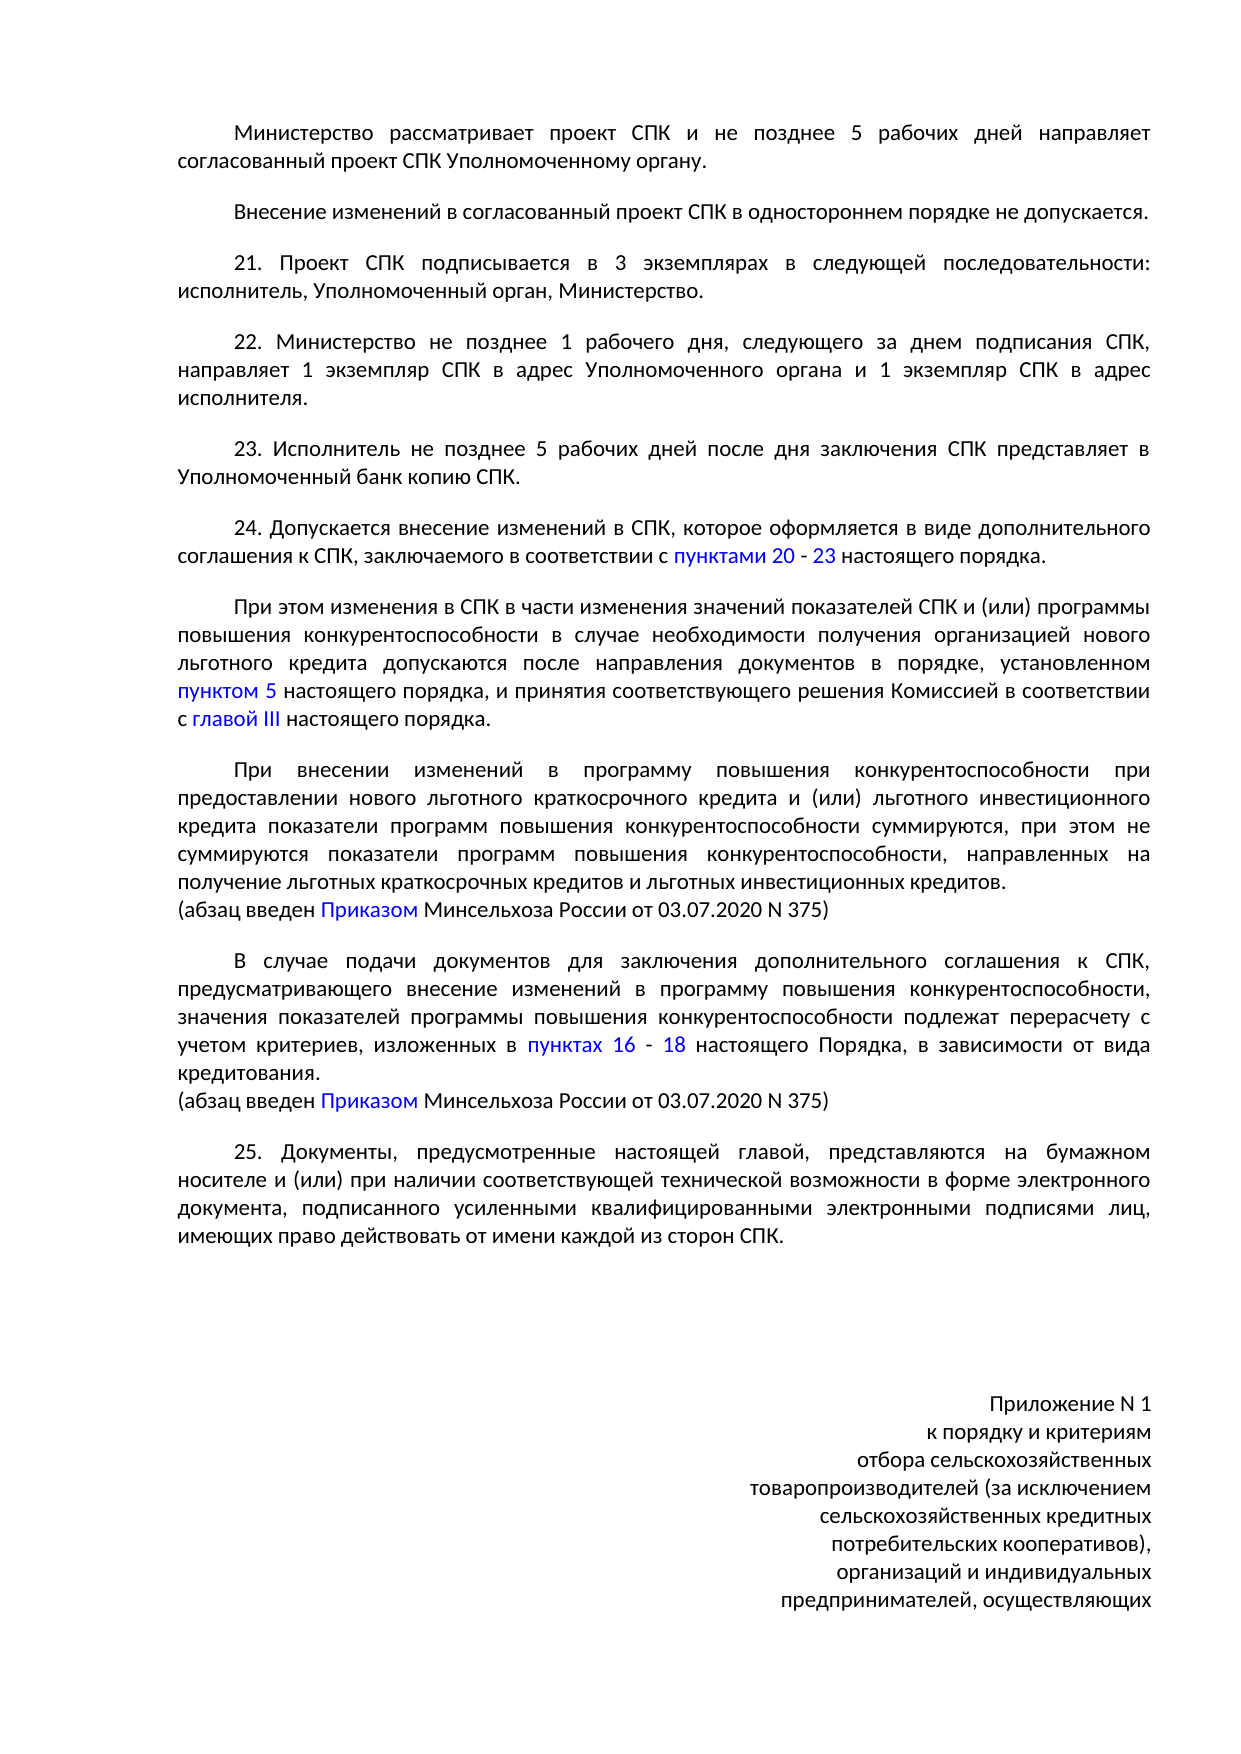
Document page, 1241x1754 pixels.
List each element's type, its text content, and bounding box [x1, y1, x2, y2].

text к порядку и критериям [177, 1417, 1152, 1445]
text При этом изменения в СПК в части изменения значений показателей СПК и (или) программы повышения конкурентоспособности в случае необходимости получения организацией нового льготного кредита допускаются после направления документов в порядке, установленном пунктом 5 настоящего порядка, и принятия соответствующего решения Комиссией в соответствии с главой III настоящего порядка. [177, 592, 1152, 732]
text 21. Проект СПК подписывается в 3 экземплярах в следующей последовательности: исполнитель, Уполномоченный орган, Министерство. [177, 248, 1152, 304]
text (абзац введен Приказом Минсельхоза России от 03.07.2020 N 375) [177, 1086, 1152, 1114]
text потребительских кооперативов), [177, 1529, 1152, 1557]
text Министерство рассматривает проект СПК и не позднее 5 рабочих дней направляет согласованный проект СПК Уполномоченному органу. [177, 118, 1152, 174]
text 24. Допускается внесение изменений в СПК, которое оформляется в виде дополнительного соглашения к СПК, заключаемого в соответствии с пунктами 20 - 23 настоящего порядка. [177, 513, 1152, 569]
text сельскохозяйственных кредитных [177, 1501, 1152, 1529]
text 22. Министерство не позднее 1 рабочего дня, следующего за днем подписания СПК, направляет 1 экземпляр СПК в адрес Уполномоченного органа и 1 экземпляр СПК в адрес исполнителя. [177, 327, 1152, 411]
text Приложение N 1 [177, 1389, 1152, 1417]
text организаций и индивидуальных [177, 1557, 1152, 1585]
text 23. Исполнитель не позднее 5 рабочих дней после дня заключения СПК представляет в Уполномоченный банк копию СПК. [177, 434, 1152, 490]
text При внесении изменений в программу повышения конкурентоспособности при предоставлении нового льготного краткосрочного кредита и (или) льготного инвестиционного кредита показатели программ повышения конкурентоспособности суммируются, при этом не суммируются показатели программ повышения конкурентоспособности, направленных на получение льготных краткосрочных кредитов и льготных инвестиционных кредитов. [177, 755, 1152, 895]
text Внесение изменений в согласованный проект СПК в одностороннем порядке не допускается. [177, 197, 1152, 225]
text 25. Документы, предусмотренные настоящей главой, представляются на бумажном носителе и (или) при наличии соответствующей технической возможности в форме электронного документа, подписанного усиленными квалифицированными электронными подписями лиц, имеющих право действовать от имени каждой из сторон СПК. [177, 1137, 1152, 1249]
text (абзац введен Приказом Минсельхоза России от 03.07.2020 N 375) [177, 895, 1152, 923]
text товаропроизводителей (за исключением [177, 1473, 1152, 1501]
text отбора сельскохозяйственных [177, 1445, 1152, 1473]
text предпринимателей, осуществляющих [177, 1585, 1152, 1613]
text В случае подачи документов для заключения дополнительного соглашения к СПК, предусматривающего внесение изменений в программу повышения конкурентоспособности, значения показателей программы повышения конкурентоспособности подлежат перерасчету с учетом критериев, изложенных в пунктах 16 - 18 настоящего Порядка, в зависимости от вида кредитования. [177, 946, 1152, 1086]
